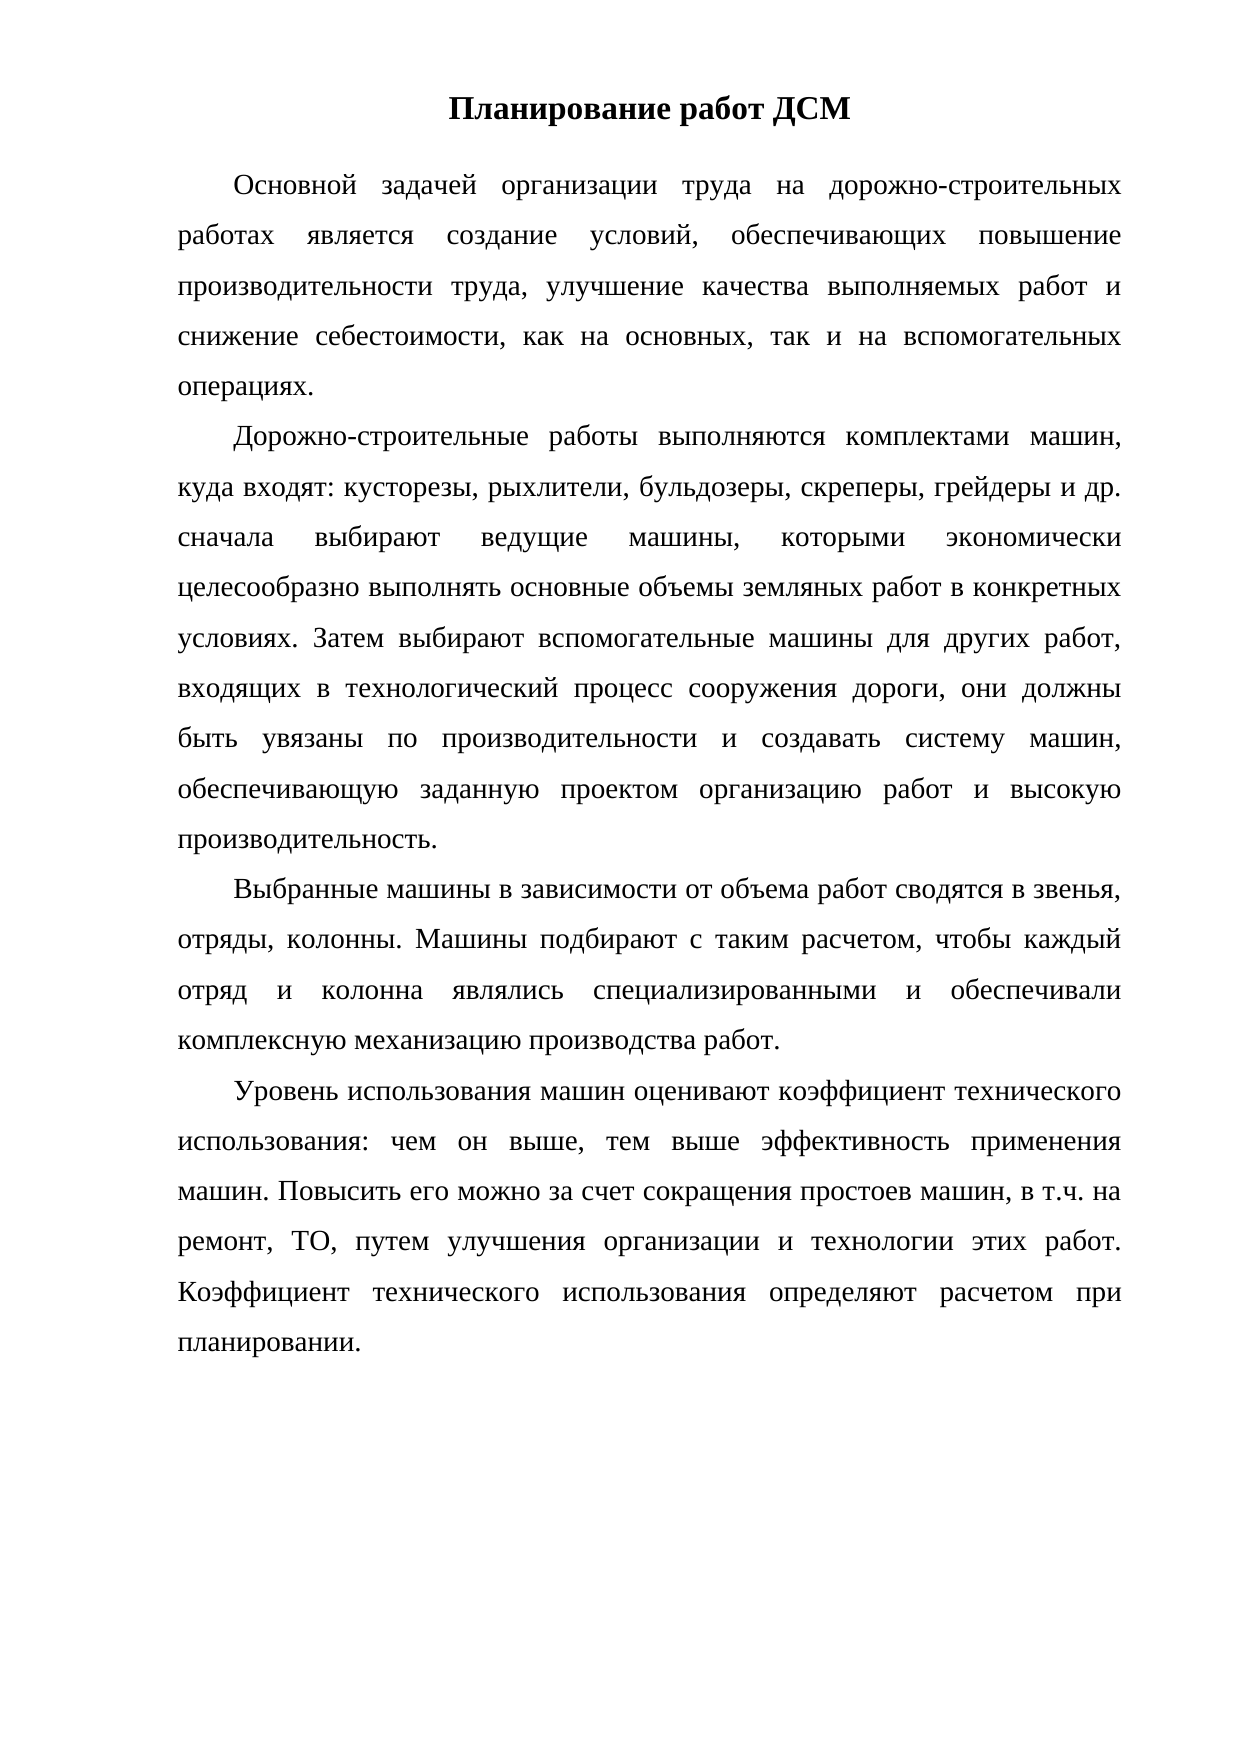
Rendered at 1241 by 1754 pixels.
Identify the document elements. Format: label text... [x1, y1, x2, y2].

text Выбранные машины в зависимости от объема работ сводятся в звенья, отряды, колонны. Машины подбирают с таким расчетом, чтобы каждый отряд и колонна являлись специализированными и обеспечивали комплексную механизацию производства работ. [177, 871, 1122, 1056]
text Уровень использования машин оценивают коэффициент технического использования: чем он выше, тем выше эффективность применения машин. Повысить его можно за счет сокращения простоев машин, в т.ч. на ремонт, ТО, путем улучшения организации и технологии этих работ. Коэффициент технического использования определяют расчетом при планировании. [177, 1073, 1122, 1358]
text Основной задачей организации труда на дорожно-строительных работах является создание условий, обеспечивающих повышение производительности труда, улучшение качества выполняемых работ и снижение себестоимости, как на основных, так и на вспомогательных операциях. [177, 167, 1122, 402]
text Планирование работ ДСМ [177, 89, 1122, 127]
text Дорожно-строительные работы выполняются комплектами машин, куда входят: кусторезы, рыхлители, бульдозеры, скреперы, грейдеры и др. сначала выбирают ведущие машины, которыми экономически целесообразно выполнять основные объемы земляных работ в конкретных условиях. Затем выбирают вспомогательные машины для других работ, входящих в технологический процесс сооружения дороги, они должны быть увязаны по производительности и создавать систему машин, обеспечивающую заданную проектом организацию работ и высокую производительность. [177, 418, 1122, 854]
